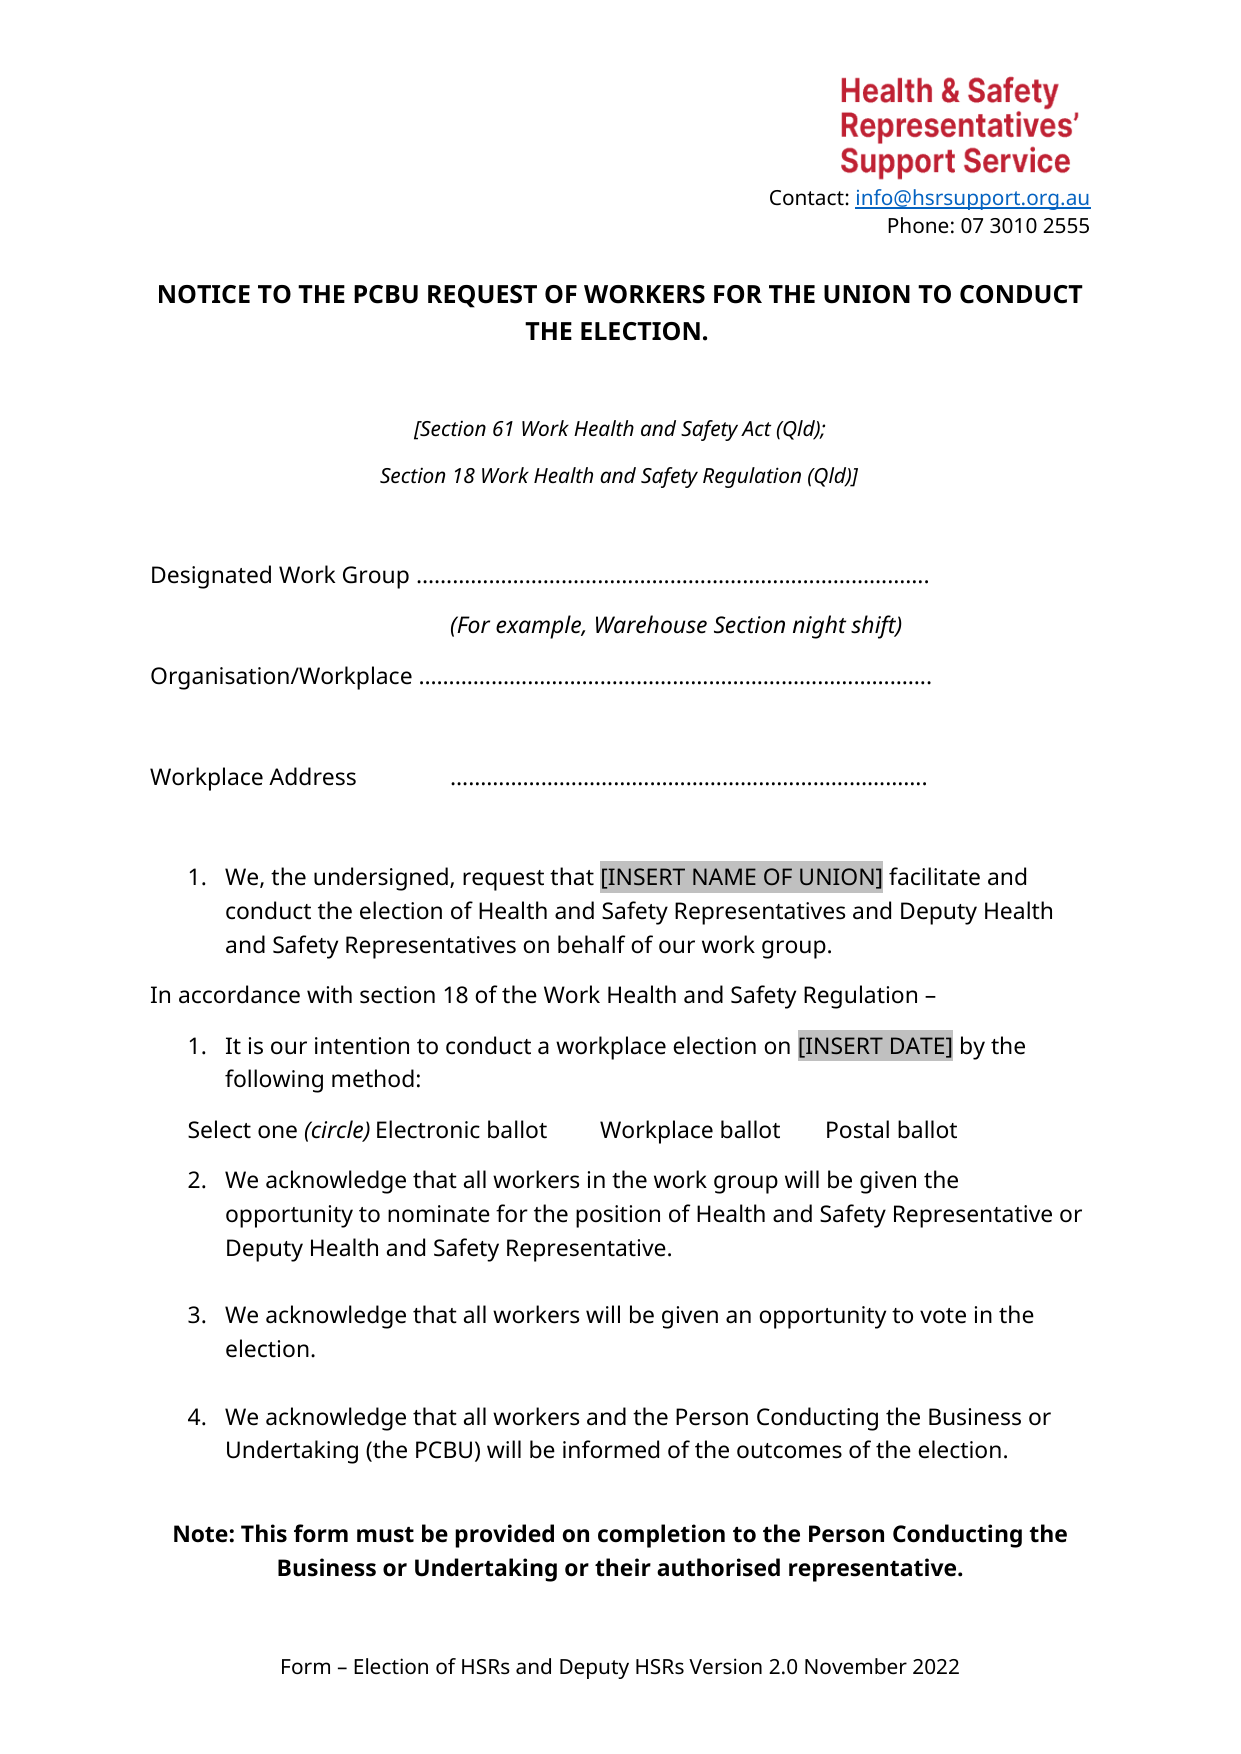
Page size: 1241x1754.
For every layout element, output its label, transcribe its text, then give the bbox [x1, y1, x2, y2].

text Workplace Address ……………………………………………………………………. [150, 761, 1090, 792]
text Section 18 Work Health and Safety Regulation (Qld)] [150, 461, 1090, 489]
list We acknowledge that all workers in the work group will be given the opportunity to nominate for the position of Health and Safety Representative or Deputy Health and Safety Representative. [187, 1164, 1090, 1263]
list It is our intention to conduct a workplace election on [INSERT DATE] by the following method: [187, 1030, 1090, 1095]
text Note: This form must be provided on completion to the Person Conducting the Business or Undertaking or their authorised representative. [150, 1518, 1090, 1583]
text Select one (circle) Electronic ballot Workplace ballot Postal ballot [187, 1114, 1090, 1145]
text Organisation/Workplace …………………………………………………………………………. [150, 660, 1090, 691]
text (For example, Warehouse Section night shift) [150, 609, 1090, 641]
text Designated Work Group …………………………………………………………………………. [150, 559, 1090, 590]
list We acknowledge that all workers and the Person Conducting the Business or Undertaking (the PCBU) will be informed of the outcomes of the election. [187, 1401, 1090, 1466]
text [Section 61 Work Health and Safety Act (Qld); [150, 414, 1090, 442]
list We, the undersigned, request that [INSERT NAME OF UNION] facilitate and conduct the election of Health and Safety Representatives and Deputy Health and Safety Representatives on behalf of our work group. [187, 861, 1090, 960]
list We acknowledge that all workers will be given an opportunity to vote in the election. [187, 1299, 1090, 1364]
text Notice to the PCBU request of workers for the union to conduct the election. [150, 240, 1090, 348]
picture [840, 73, 1091, 184]
text In accordance with section 18 of the Work Health and Safety Regulation – [150, 979, 1090, 1011]
